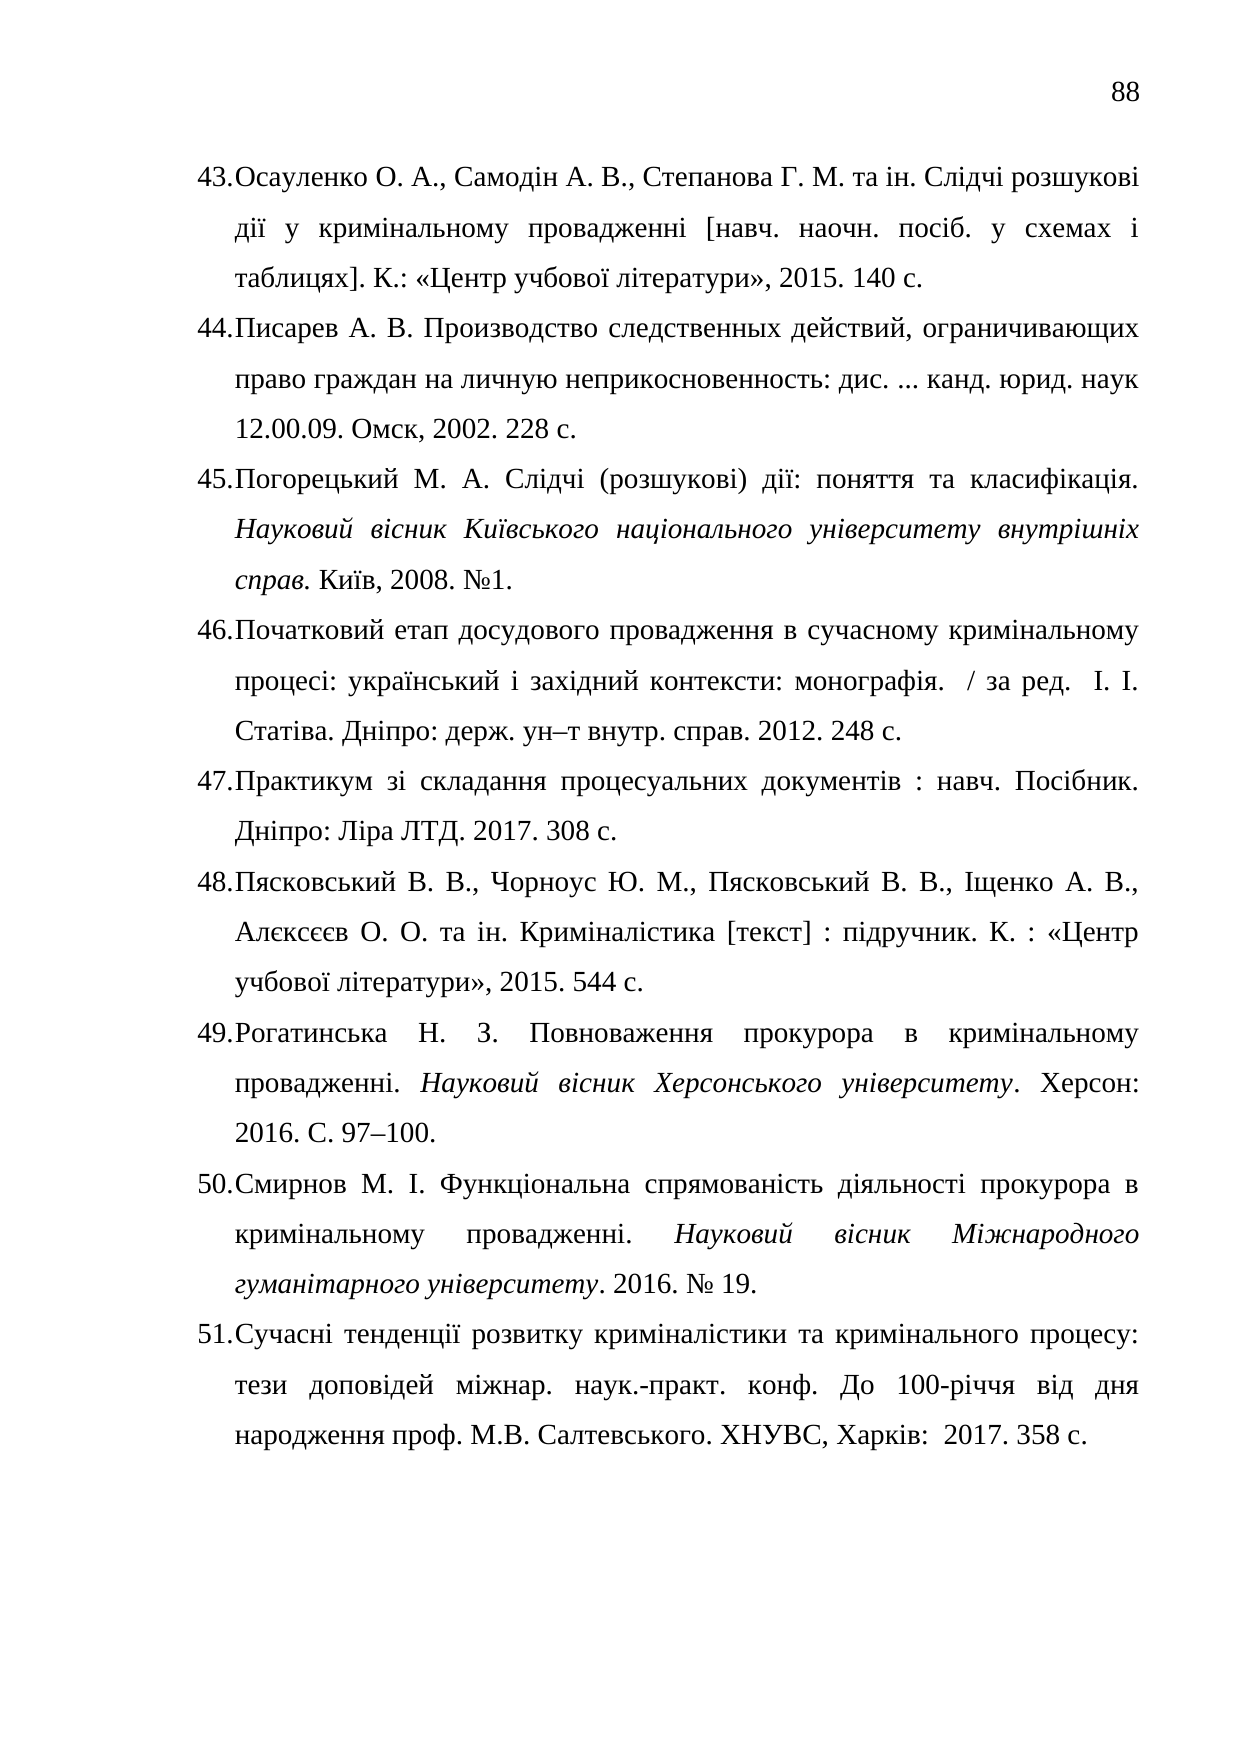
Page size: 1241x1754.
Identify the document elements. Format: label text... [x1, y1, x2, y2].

list Осауленко О. А., Самодін А. В., Степанова Г. М. та ін. Слідчі розшукові дії у кримінальному провадженні [навч. наочн. посіб. у схемах і таблицях]. К.: «Центр учбової літератури», 2015. 140 с. [197, 159, 1140, 294]
list Пясковський В. В., Чорноус Ю. М., Пясковський В. В., Іщенко А. В., Алєксєєв О. О. та ін. Криміналістика [текст] : підручник. К. : «Центр учбової літератури», 2015. 544 с. [197, 864, 1140, 998]
list Практикум зі складання процесуальних документів : навч. Посібник. Дніпро: Ліра ЛТД. 2017. 308 с. [197, 763, 1140, 847]
list Рогатинська Н. З. Повноваження прокурора в кримінальному провадженні. Науковий вісник Херсонського університету. Херсон: 2016. С. 97–100. [197, 1015, 1140, 1149]
list Погорецький М. А. Слідчі (розшукові) дії: поняття та класифікація. Науковий вісник Київського національного університету внутрішніх справ. Київ, 2008. №1. [197, 461, 1140, 596]
list Смирнов М. І. Функціональна спрямованість діяльності прокурора в кримінальному провадженні. Науковий вісник Міжнародного гуманітарного університету. 2016. № 19. [197, 1166, 1140, 1300]
list Сучасні тенденції розвитку криміналістики та кримінального процесу: тези доповідей міжнар. наук.-практ. конф. До 100-річчя від дня народження проф. М.В. Салтевського. ХНУВС, Харків: 2017. 358 с. [197, 1317, 1140, 1451]
list Початковий етап досудового провадження в сучасному кримінальному процесі: український і західний контексти: монографія. / за ред. І. І. Статіва. Дніпро: держ. ун–т внутр. справ. 2012. 248 с. [197, 612, 1140, 746]
list Писарев А. В. Производство следственных действий, ограничивающих право граждан на личную неприкосновенность: дис. ... канд. юрид. наук 12.00.09. Омск, 2002. 228 с. [197, 310, 1140, 444]
